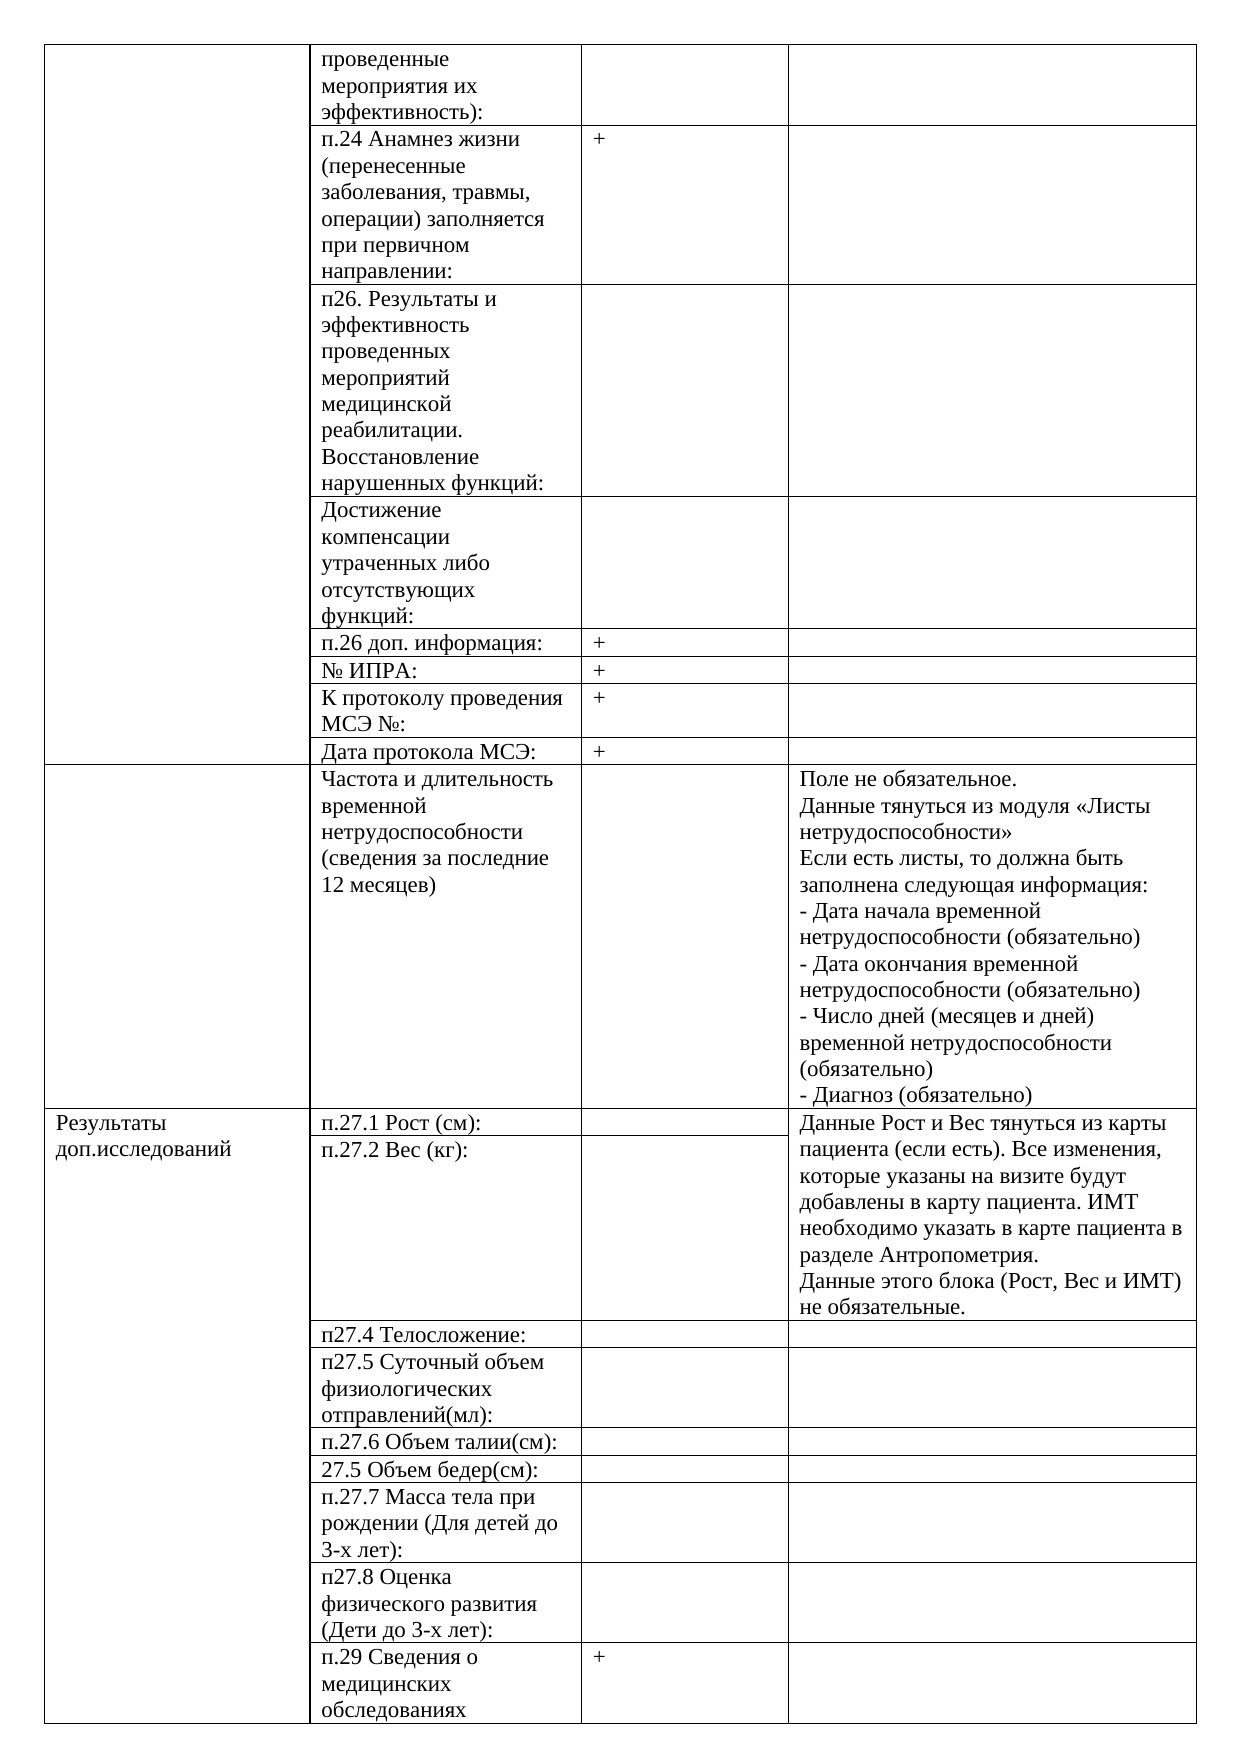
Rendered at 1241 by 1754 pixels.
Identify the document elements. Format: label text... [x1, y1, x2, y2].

table_cell + [582, 738, 788, 764]
table_cell п.27.1 Рост (см): [311, 1109, 581, 1135]
table_cell Результаты доп.исследований [45, 1109, 309, 1722]
table_cell [789, 497, 1196, 628]
table_cell [582, 1428, 788, 1455]
table_cell [582, 1563, 788, 1642]
table_cell № ИПРА: [311, 657, 581, 683]
table_cell [789, 1428, 1196, 1455]
table_cell [582, 1483, 788, 1562]
table_cell К протоколу проведения МСЭ №: [311, 684, 581, 737]
table_cell [789, 1321, 1196, 1347]
table_cell п27.5 Суточный объем физиологических отправлений(мл): [311, 1348, 581, 1427]
table_cell [789, 1348, 1196, 1427]
table_cell [789, 285, 1196, 496]
table_cell [582, 1109, 788, 1135]
table_cell Достижение компенсации утраченных либо отсутствующих функций: [311, 497, 581, 628]
table_cell [789, 684, 1196, 737]
table_cell [582, 1321, 788, 1347]
table_cell [582, 765, 788, 1108]
table_cell п27.8 Оценка физического развития (Дети до 3-х лет): [311, 1563, 581, 1642]
table_cell п.24 Анамнез жизни (перенесенные заболевания, травмы, операции) заполняется при первичном направлении: [311, 126, 581, 284]
table_cell [789, 45, 1196, 124]
table_cell [582, 285, 788, 496]
table_cell + [582, 684, 788, 737]
table_cell + [582, 1643, 788, 1722]
table_cell [789, 1643, 1196, 1722]
table_cell Поле не обязательное. Данные тянуться из модуля «Листы нетрудоспособности» Если есть листы, то должна быть заполнена следующая информация: - Дата начала временной нетрудоспособности (обязательно) - Дата окончания временной нетрудоспособности (обязательно) - Число дней (месяцев и дней) временной нетрудоспособности (обязательно) - Диагноз (обязательно) [789, 765, 1196, 1108]
table_cell [582, 497, 788, 628]
table_cell [789, 738, 1196, 764]
table_cell 27.5 Объем бедер(см): [311, 1456, 581, 1482]
table_cell Дата протокола МСЭ: [311, 738, 581, 764]
table_cell [45, 765, 309, 1108]
table_cell п.27.6 Объем талии(см): [311, 1428, 581, 1455]
table_cell + [582, 629, 788, 656]
table_cell [789, 657, 1196, 683]
table_cell + [582, 126, 788, 284]
table_cell [582, 1136, 788, 1320]
table_cell п.27.7 Масса тела при рождении (Для детей до 3-х лет): [311, 1483, 581, 1562]
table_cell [311, 45, 581, 124]
table_cell п.29 Сведения о медицинских обследованиях [311, 1643, 581, 1722]
table_cell [789, 629, 1196, 656]
table_cell п27.4 Телосложение: [311, 1321, 581, 1347]
table_cell Данные Рост и Вес тянуться из карты пациента (если есть). Все изменения, которые указаны на визите будут добавлены в карту пациента. ИМТ необходимо указать в карте пациента в разделе Антропометрия. Данные этого блока (Рост, Вес и ИМТ) не обязательные. [789, 1109, 1196, 1320]
table_cell [789, 126, 1196, 284]
table_cell + [582, 657, 788, 683]
table_cell [582, 1456, 788, 1482]
table_cell Частота и длительность временной нетрудоспособности (сведения за последние 12 месяцев) [311, 765, 581, 1108]
table_cell [789, 1483, 1196, 1562]
table_cell + [582, 45, 788, 124]
table_cell [789, 1563, 1196, 1642]
table_cell п.27.2 Вес (кг): [311, 1136, 581, 1320]
table_cell [789, 1456, 1196, 1482]
table_cell п.26 доп. информация: [311, 629, 581, 656]
table_cell [582, 1348, 788, 1427]
table_cell п26. Результаты и эффективность проведенных мероприятий медицинской реабилитации. Восстановление нарушенных функций: [311, 285, 581, 496]
